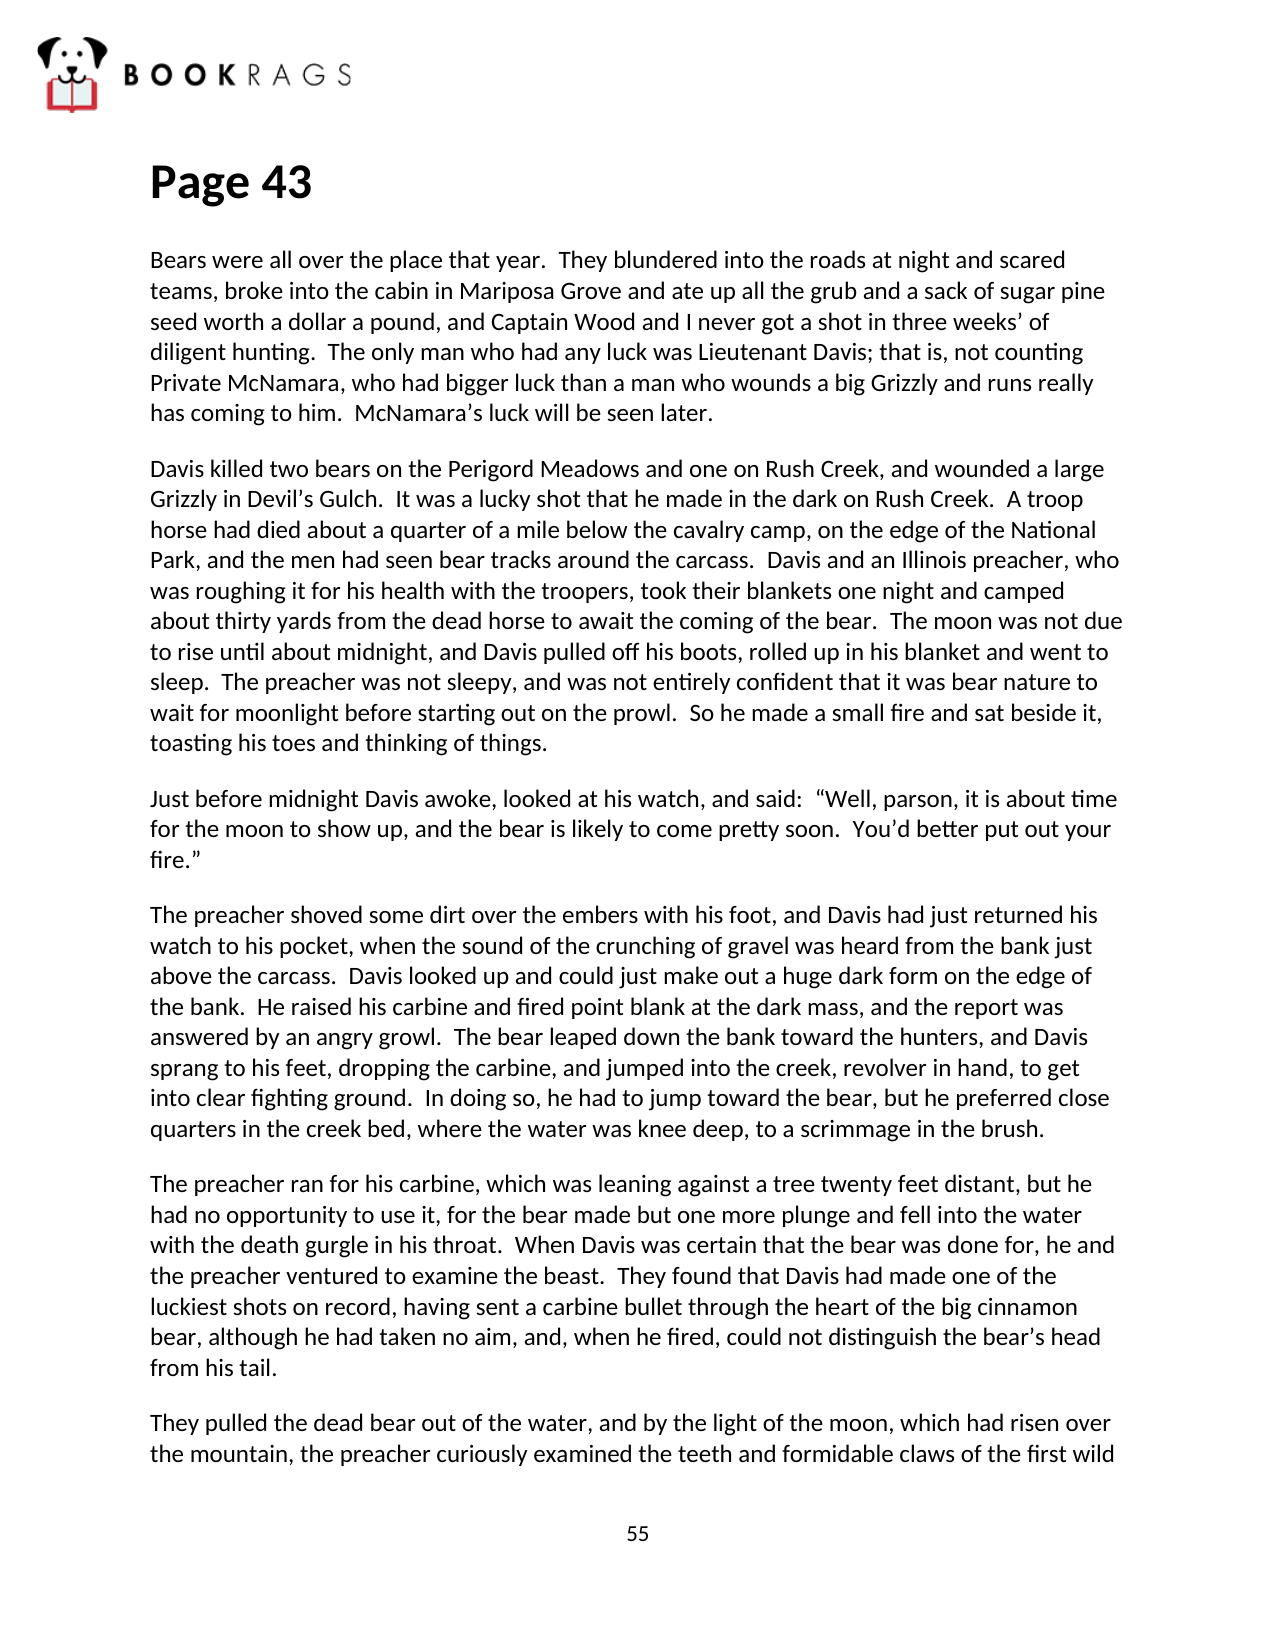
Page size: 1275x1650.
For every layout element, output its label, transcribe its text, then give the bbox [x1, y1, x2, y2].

text Davis killed two bears on the Perigord Meadows and one on Rush Creek, and wounded a large Grizzly in Devil’s Gulch. It was a lucky shot that he made in the dark on Rush Creek. A troop horse had died about a quarter of a mile below the cavalry camp, on the edge of the National Park, and the men had seen bear tracks around the carcass. Davis and an Illinois preacher, who was roughing it for his health with the troopers, took their blankets one night and camped about thirty yards from the dead horse to await the coming of the bear. The moon was not due to rise until about midnight, and Davis pulled off his boots, rolled up in his blanket and went to sleep. The preacher was not sleepy, and was not entirely confident that it was bear nature to wait for moonlight before starting out on the prowl. So he made a small fire and sat beside it, toasting his toes and thinking of things. [150, 453, 1125, 758]
text Just before midnight Davis awoke, looked at his watch, and said: “Well, parson, it is about time for the moon to show up, and the bear is likely to come pretty soon. You’d better put out your fire.” [150, 783, 1125, 874]
text The preacher ran for his carbine, which was leaning against a tree twenty feet distant, but he had no opportunity to use it, for the bear made but one more plunge and fell into the water with the death gurgle in his throat. When Davis was certain that the bear was done for, he and the preacher ventured to examine the beast. They found that Davis had made one of the luckiest shots on record, having sent a carbine bullet through the heart of the big cinnamon bear, although he had taken no aim, and, when he fired, could not distinguish the bear’s head from his tail. [150, 1169, 1125, 1382]
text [150, 1407, 1125, 1468]
text Bears were all over the place that year. They blundered into the roads at night and scared teams, broke into the cabin in Mariposa Grove and ate up all the grub and a sack of sugar pine seed worth a dollar a pound, and Captain Wood and I never got a shot in three weeks’ of diligent hunting. The only man who had any luck was Lieutenant Davis; that is, not counting Private McNamara, who had bigger luck than a man who wounds a big Grizzly and runs really has coming to him. McNamara’s luck will be seen later. [150, 244, 1125, 428]
text Page 43 [150, 150, 1125, 211]
picture [37, 37, 351, 113]
text The preacher shoved some dirt over the embers with his foot, and Davis had just returned his watch to his pocket, when the sound of the crunching of gravel was heard from the bank just above the carcass. Davis looked up and could just make out a huge dark form on the edge of the bank. He raised his carbine and fired point blank at the dark mass, and the report was answered by an angry growl. The bear leaped down the bank toward the hunters, and Davis sprang to his feet, dropping the carbine, and jumped into the creek, revolver in hand, to get into clear fighting ground. In doing so, he had to jump toward the bear, but he preferred close quarters in the creek bed, where the water was knee deep, to a scrimmage in the brush. [150, 899, 1125, 1144]
